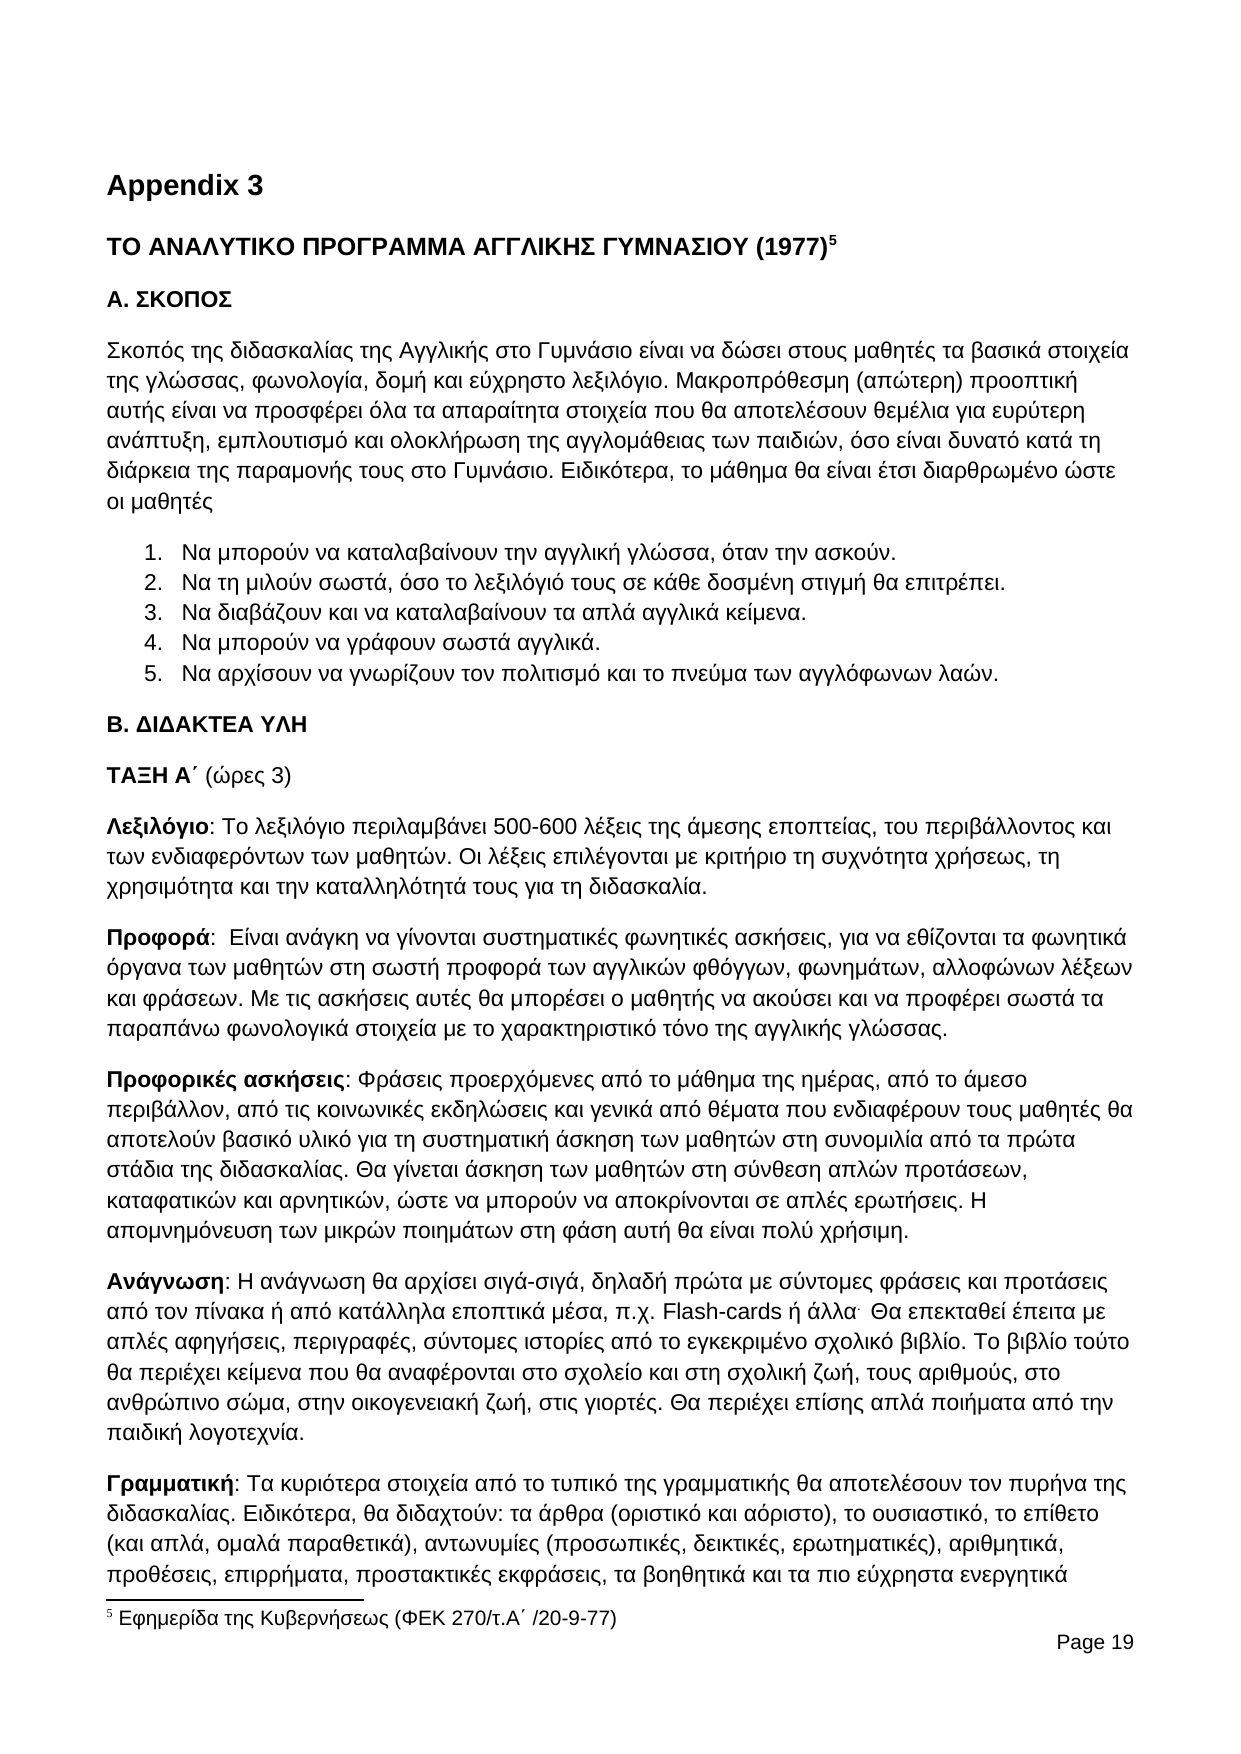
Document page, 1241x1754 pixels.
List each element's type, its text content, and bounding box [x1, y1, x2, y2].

text Β. ΔΙΔΑΚΤΕΑ ΥΛΗ [106, 711, 1134, 737]
text Σκοπός της διδασκαλίας της Αγγλικής στο Γυμνάσιο είναι να δώσει στους μαθητές τα βασικά στοιχεία της γλώσσας, φωνολογία, δομή και εύχρηστο λεξιλόγιο. Μακροπρόθεσμη (απώτερη) προοπτική αυτής είναι να προσφέρει όλα τα απαραίτητα στοιχεία που θα αποτελέσουν θεμέλια για ευρύτερη ανάπτυξη, εμπλουτισμό και ολοκλήρωση της αγγλομάθειας των παιδιών, όσο είναι δυνατό κατά τη διάρκεια της παραμονής τους στο Γυμνάσιο. Ειδικότερα, το μάθημα θα είναι έτσι διαρθρωμένο ώστε οι μαθητές [106, 337, 1134, 514]
text Ανάγνωση: Η ανάγνωση θα αρχίσει σιγά-σιγά, δηλαδή πρώτα με σύντομες φράσεις και προτάσεις από τον πίνακα ή από κατάλληλα εποπτικά μέσα, π.χ. Flash-cards ή άλλα. Θα επεκταθεί έπειτα με απλές αφηγήσεις, περιγραφές, σύντομες ιστορίες από το εγκεκριμένο σχολικό βιβλίο. Το βιβλίο τούτο θα περιέχει κείμενα που θα αναφέρονται στο σχολείο και στη σχολική ζωή, τους αριθμούς, στο ανθρώπινο σώμα, στην οικογενειακή ζωή, στις γιορτές. Θα περιέχει επίσης απλά ποιήματα από την παιδική λογοτεχνία. [106, 1268, 1134, 1445]
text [106, 1470, 1134, 1587]
text Λεξιλόγιο: Το λεξιλόγιο περιλαμβάνει 500-600 λέξεις της άμεσης εποπτείας, του περιβάλλοντος και των ενδιαφερόντων των μαθητών. Οι λέξεις επιλέγονται με κριτήριο τη συχνότητα χρήσεως, τη χρησιμότητα και την καταλληλότητά τους για τη διδασκαλία. [106, 813, 1134, 899]
text ΤΑΞΗ Α΄ (ώρες 3) [106, 762, 1134, 788]
list Να διαβάζουν και να καταλαβαίνουν τα απλά αγγλικά κείμενα. [144, 599, 1134, 625]
subtitle Appendix 3 [106, 168, 1134, 202]
text ΤΟ ΑΝΑΛΥΤΙΚΟ ΠΡΟΓΡΑΜΜΑ ΑΓΓΛΙΚΗΣ ΓΥΜΝΑΣΙΟΥ (1977) [106, 232, 1134, 260]
text Α. ΣΚΟΠΟΣ [106, 286, 1137, 312]
list Να μπορούν να γράφουν σωστά αγγλικά. [144, 629, 1134, 656]
list Να τη μιλούν σωστά, όσο το λεξιλόγιό τους σε κάθε δοσμένη στιγμή θα επιτρέπει. [144, 569, 1134, 595]
text Προφορικές ασκήσεις: Φράσεις προερχόμενες από το μάθημα της ημέρας, από το άμεσο περιβάλλον, από τις κοινωνικές εκδηλώσεις και γενικά από θέματα που ενδιαφέρουν τους μαθητές θα αποτελούν βασικό υλικό για τη συστηματική άσκηση των μαθητών στη συνομιλία από τα πρώτα στάδια της διδασκαλίας. Θα γίνεται άσκηση των μαθητών στη σύνθεση απλών προτάσεων, καταφατικών και αρνητικών, ώστε να μπορούν να αποκρίνονται σε απλές ερωτήσεις. Η απομνημόνευση των μικρών ποιημάτων στη φάση αυτή θα είναι πολύ χρήσιμη. [106, 1066, 1134, 1243]
list Να αρχίσουν να γνωρίζουν τον πολιτισμό και το πνεύμα των αγγλόφωνων λαών. [144, 659, 1134, 686]
list Να μπορούν να καταλαβαίνουν την αγγλική γλώσσα, όταν την ασκούν. [144, 539, 1134, 565]
text Προφορά: Είναι ανάγκη να γίνονται συστηματικές φωνητικές ασκήσεις, για να εθίζονται τα φωνητικά όργανα των μαθητών στη σωστή προφορά των αγγλικών φθόγγων, φωνημάτων, αλλοφώνων λέξεων και φράσεων. Με τις ασκήσεις αυτές θα μπορέσει ο μαθητής να ακούσει και να προφέρει σωστά τα παραπάνω φωνολογικά στοιχεία με το χαρακτηριστικό τόνο της αγγλικής γλώσσας. [106, 924, 1134, 1041]
